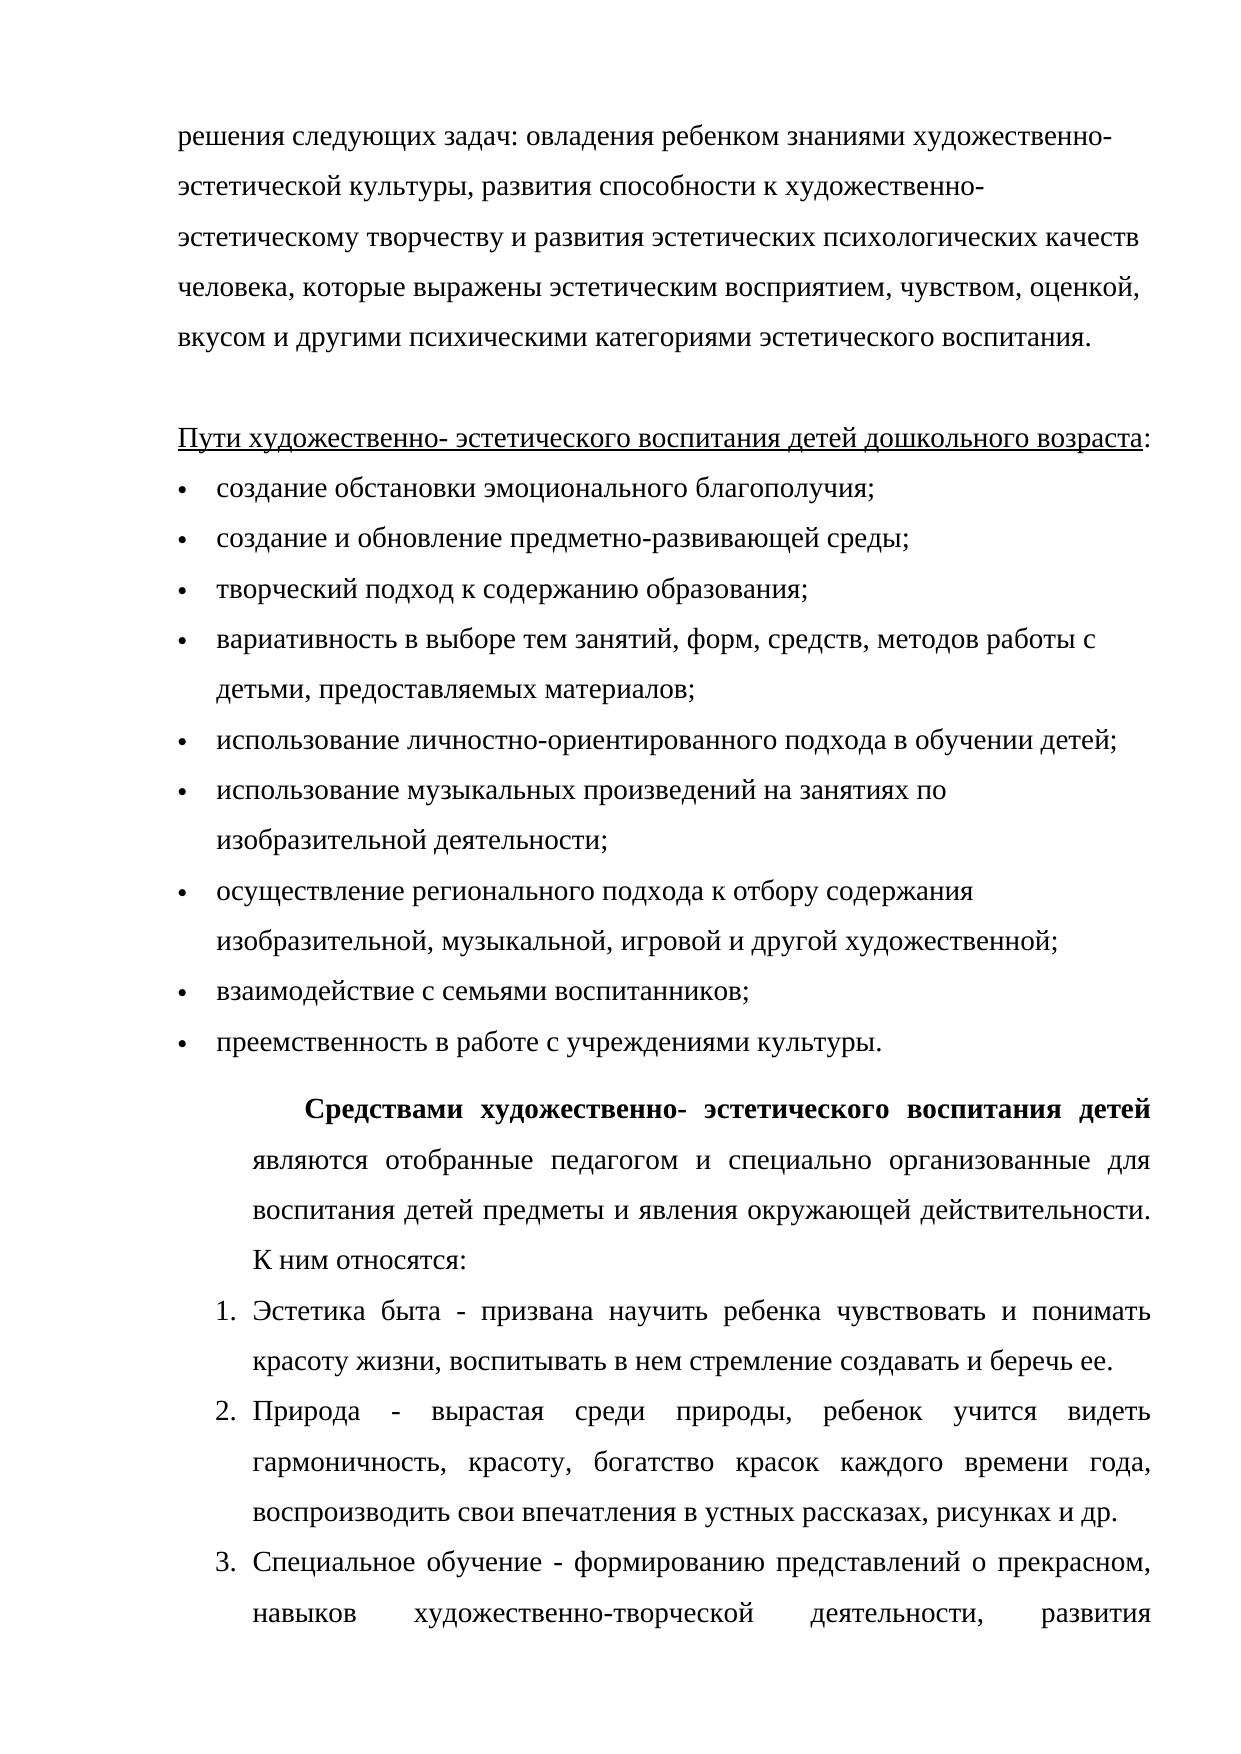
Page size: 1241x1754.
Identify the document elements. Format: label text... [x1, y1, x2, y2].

list Эстетика быта - призвана научить ребенка чувствовать и понимать красоту жизни, воспитывать в нем стремление создавать и беречь ее. [215, 1293, 1152, 1377]
list Средствами художественно- эстетического воспитания детей являются отобранные педагогом и специально организованные для воспитания детей предметы и явления окружающей действительности. К ним относятся: [252, 1092, 1152, 1276]
list создание обстановки эмоционального благополучия; [179, 470, 1152, 504]
text Пути художественно- эстетического воспитания детей дошкольного возраста: [177, 420, 1152, 453]
list преемственность в работе с учреждениями культуры. [179, 1024, 1152, 1057]
list использование музыкальных произведений на занятиях по изобразительной деятельности; [179, 772, 1152, 856]
list Природа - вырастая среди природы, ребенок учится видеть гармоничность, красоту, богатство красок каждого времени года, воспроизводить свои впечатления в устных рассказах, рисунках и др. [215, 1393, 1152, 1528]
list использование личностно-ориентированного подхода в обучении детей; [179, 722, 1152, 755]
list вариативность в выборе тем занятий, форм, средств, методов работы с детьми, предоставляемых материалов; [179, 621, 1152, 705]
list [215, 1544, 1152, 1628]
list создание и обновление предметно-развивающей среды; [179, 521, 1152, 554]
list осуществление регионального подхода к отбору содержания изобразительной, музыкальной, игровой и другой художественной; [179, 873, 1152, 957]
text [177, 118, 1152, 353]
list творческий подход к содержанию образования; [179, 571, 1152, 604]
list взаимодействие с семьями воспитанников; [179, 973, 1152, 1007]
